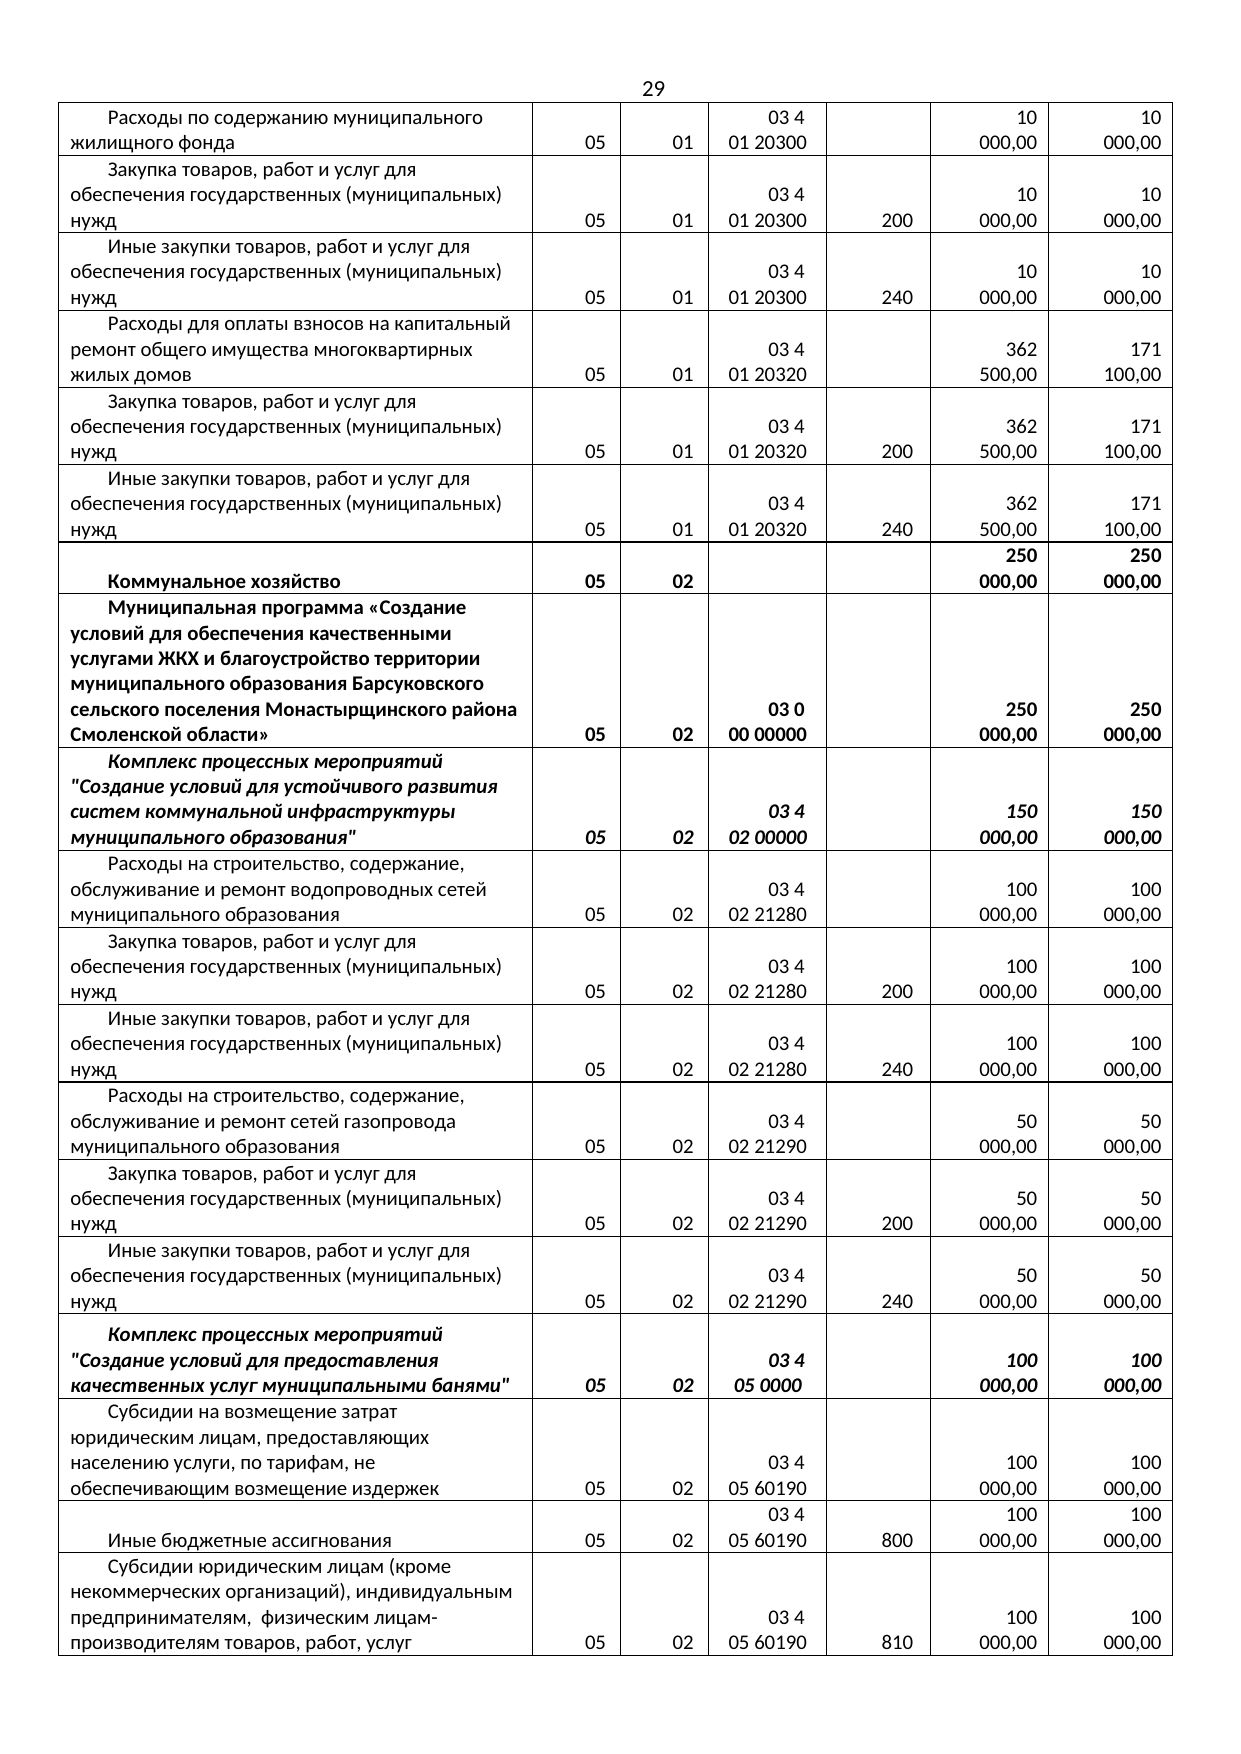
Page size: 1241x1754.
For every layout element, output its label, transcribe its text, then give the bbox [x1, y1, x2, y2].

table_cell 01 [621, 103, 708, 155]
table_cell 03 4 01 20300 [709, 156, 826, 232]
table_cell 02 [621, 543, 708, 593]
table_cell Расходы на строительство, содержание, обслуживание и ремонт сетей газопровода муниципального образования [59, 1083, 532, 1159]
table_cell 05 [533, 311, 620, 387]
table_cell 05 [533, 103, 620, 155]
table_cell 03 4 05 0000 [709, 1314, 826, 1398]
table_cell 10 000,00 [1049, 103, 1172, 155]
table_cell 03 4 01 20320 [709, 311, 826, 387]
table_cell 05 [533, 1553, 620, 1655]
table_cell 03 4 01 20300 [709, 103, 826, 155]
table_cell 10 000,00 [1049, 233, 1172, 309]
table_cell 01 [621, 465, 708, 541]
table_cell 02 [621, 1237, 708, 1313]
table_cell 03 0 00 00000 [709, 594, 826, 747]
table_cell 50 000,00 [1049, 1237, 1172, 1313]
table_cell 03 4 01 20320 [709, 388, 826, 464]
table_cell 05 [533, 465, 620, 541]
table_cell 10 000,00 [931, 103, 1048, 155]
table_cell 05 [533, 594, 620, 747]
table_cell 01 [621, 233, 708, 309]
table_cell 02 [621, 1314, 708, 1398]
table_cell 03 4 01 20300 [709, 233, 826, 309]
table_cell 03 4 02 21280 [709, 851, 826, 927]
table_cell Закупка товаров, работ и услуг для обеспечения государственных (муниципальных) нужд [59, 156, 532, 232]
table_cell 100 000,00 [1049, 1399, 1172, 1500]
table_cell 02 [621, 928, 708, 1004]
table_cell Муниципальная программа «Создание условий для обеспечения качественными услугами ЖКХ и благоустройство территории муниципального образования Барсуковского сельского поселения Монастырщинского района Смоленской области» [59, 594, 532, 747]
table_cell Закупка товаров, работ и услуг для обеспечения государственных (муниципальных) нужд [59, 1160, 532, 1236]
table_cell 250 000,00 [1049, 594, 1172, 747]
table_cell 100 000,00 [931, 851, 1048, 927]
table_cell 01 [621, 388, 708, 464]
table_cell 05 [533, 748, 620, 849]
table_cell 171 100,00 [1049, 465, 1172, 541]
table_cell Закупка товаров, работ и услуг для обеспечения государственных (муниципальных) нужд [59, 388, 532, 464]
table_cell 50 000,00 [1049, 1083, 1172, 1159]
table_cell 100 000,00 [1049, 1314, 1172, 1398]
table_cell 250 000,00 [931, 543, 1048, 593]
table_cell 100 000,00 [931, 928, 1048, 1004]
table_cell 810 [827, 1553, 930, 1655]
table_cell 01 [621, 311, 708, 387]
table_cell 200 [827, 928, 930, 1004]
table_cell [827, 1083, 930, 1159]
table_cell 03 4 05 60190 [709, 1501, 826, 1552]
table_cell Субсидии юридическим лицам (кроме некоммерческих организаций), индивидуальным предпринимателям, физическим лицам-производителям товаров, работ, услуг [59, 1553, 532, 1655]
table_cell 05 [533, 1237, 620, 1313]
table_cell 02 [621, 1160, 708, 1236]
table_cell 03 4 02 00000 [709, 748, 826, 849]
table_cell 100 000,00 [1049, 1005, 1172, 1081]
table_cell [827, 311, 930, 387]
table_cell [827, 103, 930, 155]
table_cell 05 [533, 851, 620, 927]
table_cell Комплекс процессных мероприятий "Создание условий для предоставления качественных услуг муниципальными банями" [59, 1314, 532, 1398]
table_cell 240 [827, 465, 930, 541]
table_cell 50 000,00 [1049, 1160, 1172, 1236]
table_cell 05 [533, 1160, 620, 1236]
table_cell 200 [827, 1160, 930, 1236]
table_cell 05 [533, 928, 620, 1004]
table_cell 02 [621, 748, 708, 849]
table_cell 100 000,00 [1049, 1553, 1172, 1655]
table_cell 03 4 02 21290 [709, 1083, 826, 1159]
table_cell 800 [827, 1501, 930, 1552]
table_cell Иные закупки товаров, работ и услуг для обеспечения государственных (муниципальных) нужд [59, 1005, 532, 1081]
table_cell 05 [533, 388, 620, 464]
table_cell 03 4 02 21280 [709, 1005, 826, 1081]
table_cell 02 [621, 1005, 708, 1081]
table_cell [827, 543, 930, 593]
table_cell 100 000,00 [931, 1501, 1048, 1552]
table_cell 10 000,00 [931, 156, 1048, 232]
table_cell 05 [533, 1314, 620, 1398]
table_cell 02 [621, 1501, 708, 1552]
table_cell Иные закупки товаров, работ и услуг для обеспечения государственных (муниципальных) нужд [59, 233, 532, 309]
table_cell 05 [533, 1501, 620, 1552]
table_cell 362 500,00 [931, 465, 1048, 541]
table_cell 100 000,00 [931, 1399, 1048, 1500]
table_cell 200 [827, 388, 930, 464]
table_cell 03 4 05 60190 [709, 1399, 826, 1500]
table_cell [827, 1399, 930, 1500]
table_cell 02 [621, 594, 708, 747]
table_cell 240 [827, 233, 930, 309]
table_cell 10 000,00 [1049, 156, 1172, 232]
table_cell 250 000,00 [1049, 543, 1172, 593]
table_cell 100 000,00 [931, 1553, 1048, 1655]
table_cell Коммунальное хозяйство [59, 543, 532, 593]
table_cell 03 4 02 21290 [709, 1237, 826, 1313]
table_cell 02 [621, 1399, 708, 1500]
table_cell Расходы на строительство, содержание, обслуживание и ремонт водопроводных сетей муниципального образования [59, 851, 532, 927]
table_cell [827, 851, 930, 927]
table_cell 05 [533, 1399, 620, 1500]
table_cell Расходы для оплаты взносов на капитальный ремонт общего имущества многоквартирных жилых домов [59, 311, 532, 387]
table_cell 100 000,00 [1049, 851, 1172, 927]
table_cell [827, 748, 930, 849]
table_cell 100 000,00 [931, 1005, 1048, 1081]
table_cell 240 [827, 1237, 930, 1313]
table_cell [827, 594, 930, 747]
table_cell 100 000,00 [1049, 928, 1172, 1004]
table_cell 200 [827, 156, 930, 232]
table_cell 50 000,00 [931, 1083, 1048, 1159]
table_cell 100 000,00 [1049, 1501, 1172, 1552]
table_cell [709, 543, 826, 593]
table_cell 362 500,00 [931, 311, 1048, 387]
table_cell 240 [827, 1005, 930, 1081]
table_cell 05 [533, 1005, 620, 1081]
table_cell 02 [621, 1083, 708, 1159]
table_cell [827, 1314, 930, 1398]
table_cell 05 [533, 233, 620, 309]
table_cell 02 [621, 851, 708, 927]
table_cell 50 000,00 [931, 1160, 1048, 1236]
table_cell Расходы по содержанию муниципального жилищного фонда [59, 103, 532, 155]
table_cell 03 4 05 60190 [709, 1553, 826, 1655]
table_cell Иные закупки товаров, работ и услуг для обеспечения государственных (муниципальных) нужд [59, 1237, 532, 1313]
table_cell 171 100,00 [1049, 388, 1172, 464]
table_cell 171 100,00 [1049, 311, 1172, 387]
table_cell 02 [621, 1553, 708, 1655]
table_cell Закупка товаров, работ и услуг для обеспечения государственных (муниципальных) нужд [59, 928, 532, 1004]
table_cell 150 000,00 [931, 748, 1048, 849]
table_cell 10 000,00 [931, 233, 1048, 309]
table_cell 05 [533, 1083, 620, 1159]
table_cell 150 000,00 [1049, 748, 1172, 849]
table_cell Субсидии на возмещение затрат юридическим лицам, предоставляющих населению услуги, по тарифам, не обеспечивающим возмещение издержек [59, 1399, 532, 1500]
table_cell 250 000,00 [931, 594, 1048, 747]
table_cell 03 4 02 21280 [709, 928, 826, 1004]
table_cell Иные бюджетные ассигнования [59, 1501, 532, 1552]
table_cell Иные закупки товаров, работ и услуг для обеспечения государственных (муниципальных) нужд [59, 465, 532, 541]
table_cell 362 500,00 [931, 388, 1048, 464]
table_cell Комплекс процессных мероприятий "Создание условий для устойчивого развития систем коммунальной инфраструктуры муниципального образования" [59, 748, 532, 849]
table_cell 50 000,00 [931, 1237, 1048, 1313]
table_cell 03 4 02 21290 [709, 1160, 826, 1236]
table_cell 03 4 01 20320 [709, 465, 826, 541]
table_cell 01 [621, 156, 708, 232]
table_cell 05 [533, 156, 620, 232]
table_cell 05 [533, 543, 620, 593]
table_cell 100 000,00 [931, 1314, 1048, 1398]
